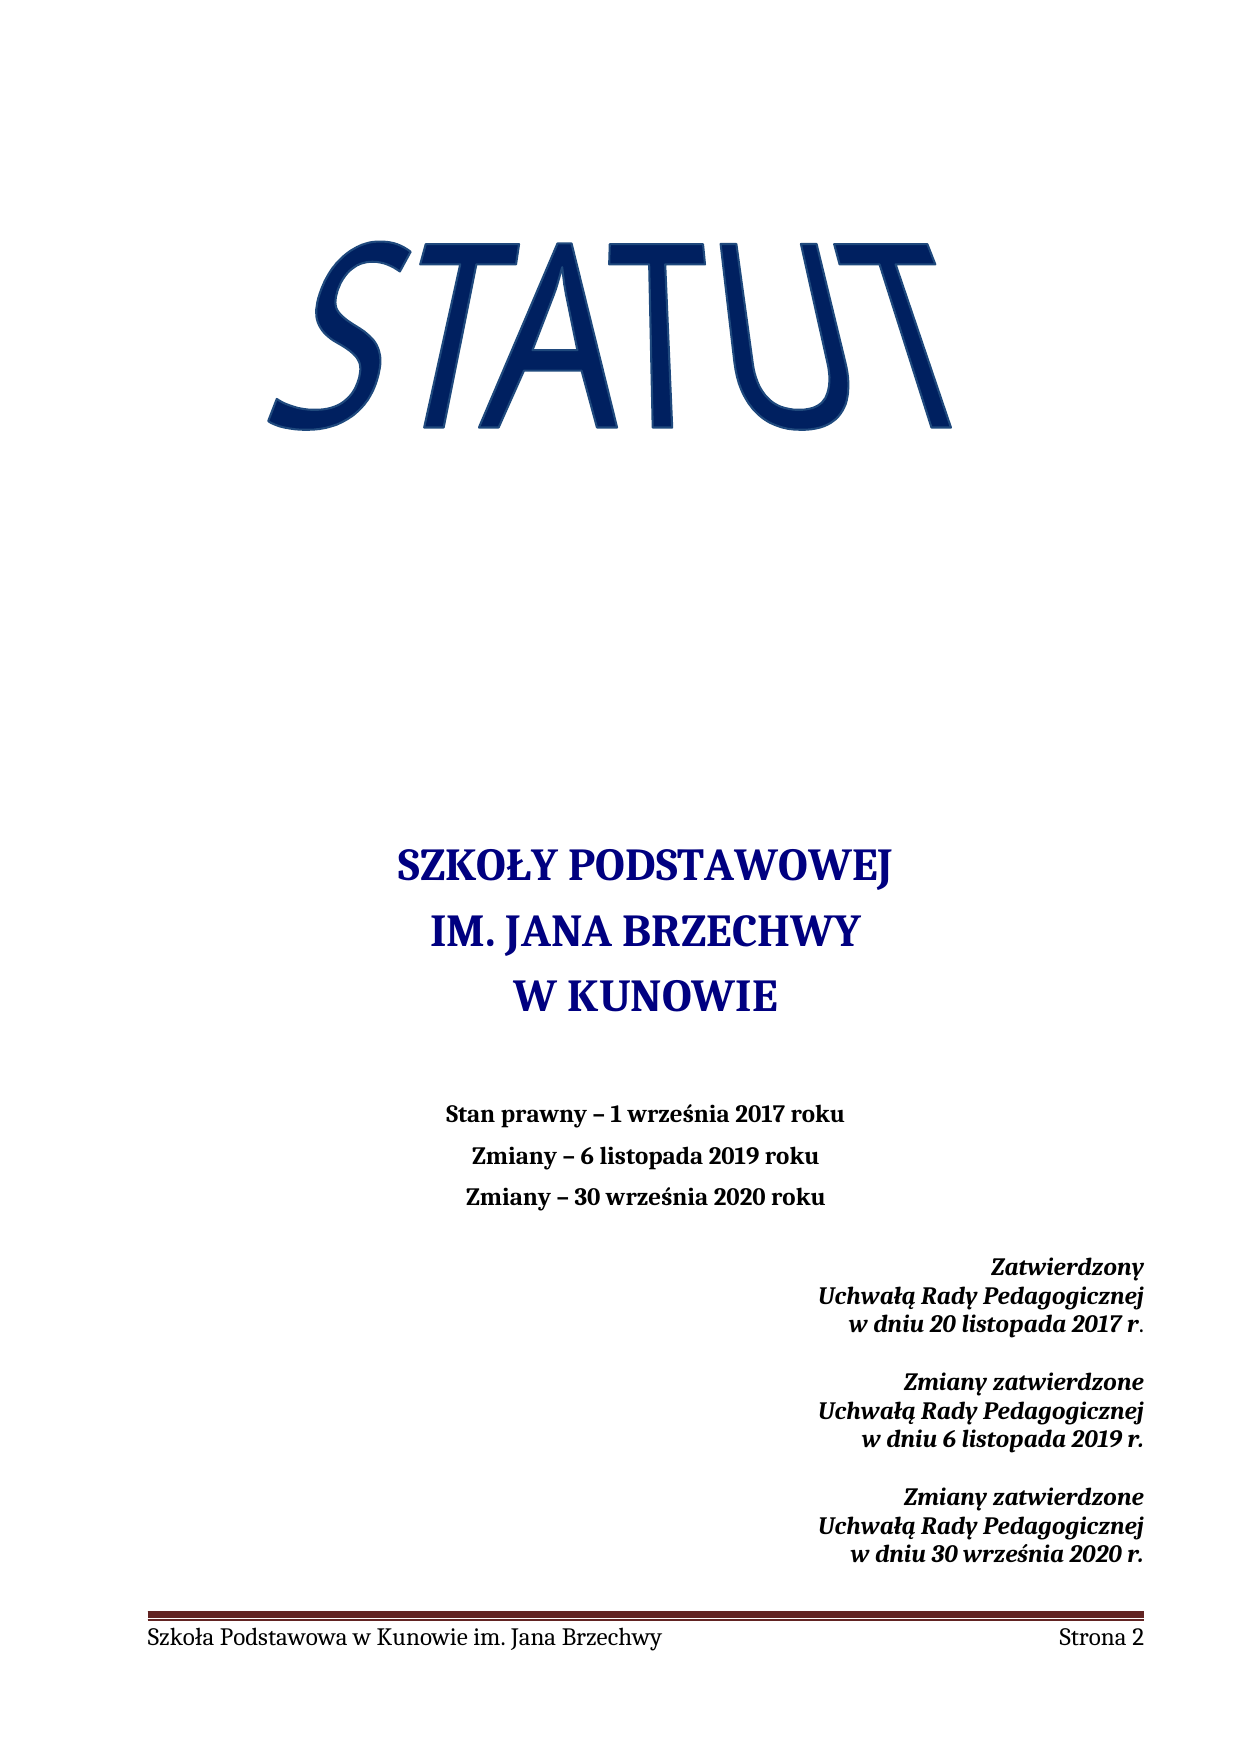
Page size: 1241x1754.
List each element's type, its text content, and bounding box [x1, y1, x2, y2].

text w dniu 6 listopada 2019 r. [148, 1425, 1144, 1454]
text Zmiany – 30 września 2020 roku [148, 1183, 1144, 1212]
text Uchwałą Rady Pedagogicznej [148, 1397, 1144, 1425]
text Zatwierdzony [148, 1253, 1144, 1282]
text IM. JANA BRZECHWY [148, 905, 1144, 957]
text Stan prawny – 1 września 2017 roku [148, 1100, 1144, 1129]
text w dniu 30 września 2020 r. [148, 1540, 1144, 1569]
text Zmiany zatwierdzone [148, 1483, 1144, 1512]
text SZKOŁY PODSTAWOWEJ [148, 839, 1144, 892]
text Uchwałą Rady Pedagogicznej [148, 1282, 1144, 1310]
text Zmiany – 6 listopada 2019 roku [148, 1142, 1144, 1170]
text w dniu 20 listopada 2017 r. [148, 1310, 1144, 1339]
text Uchwałą Rady Pedagogicznej [148, 1512, 1144, 1540]
text Zmiany zatwierdzone [148, 1368, 1144, 1397]
text W KUNOWIE [148, 970, 1144, 1023]
